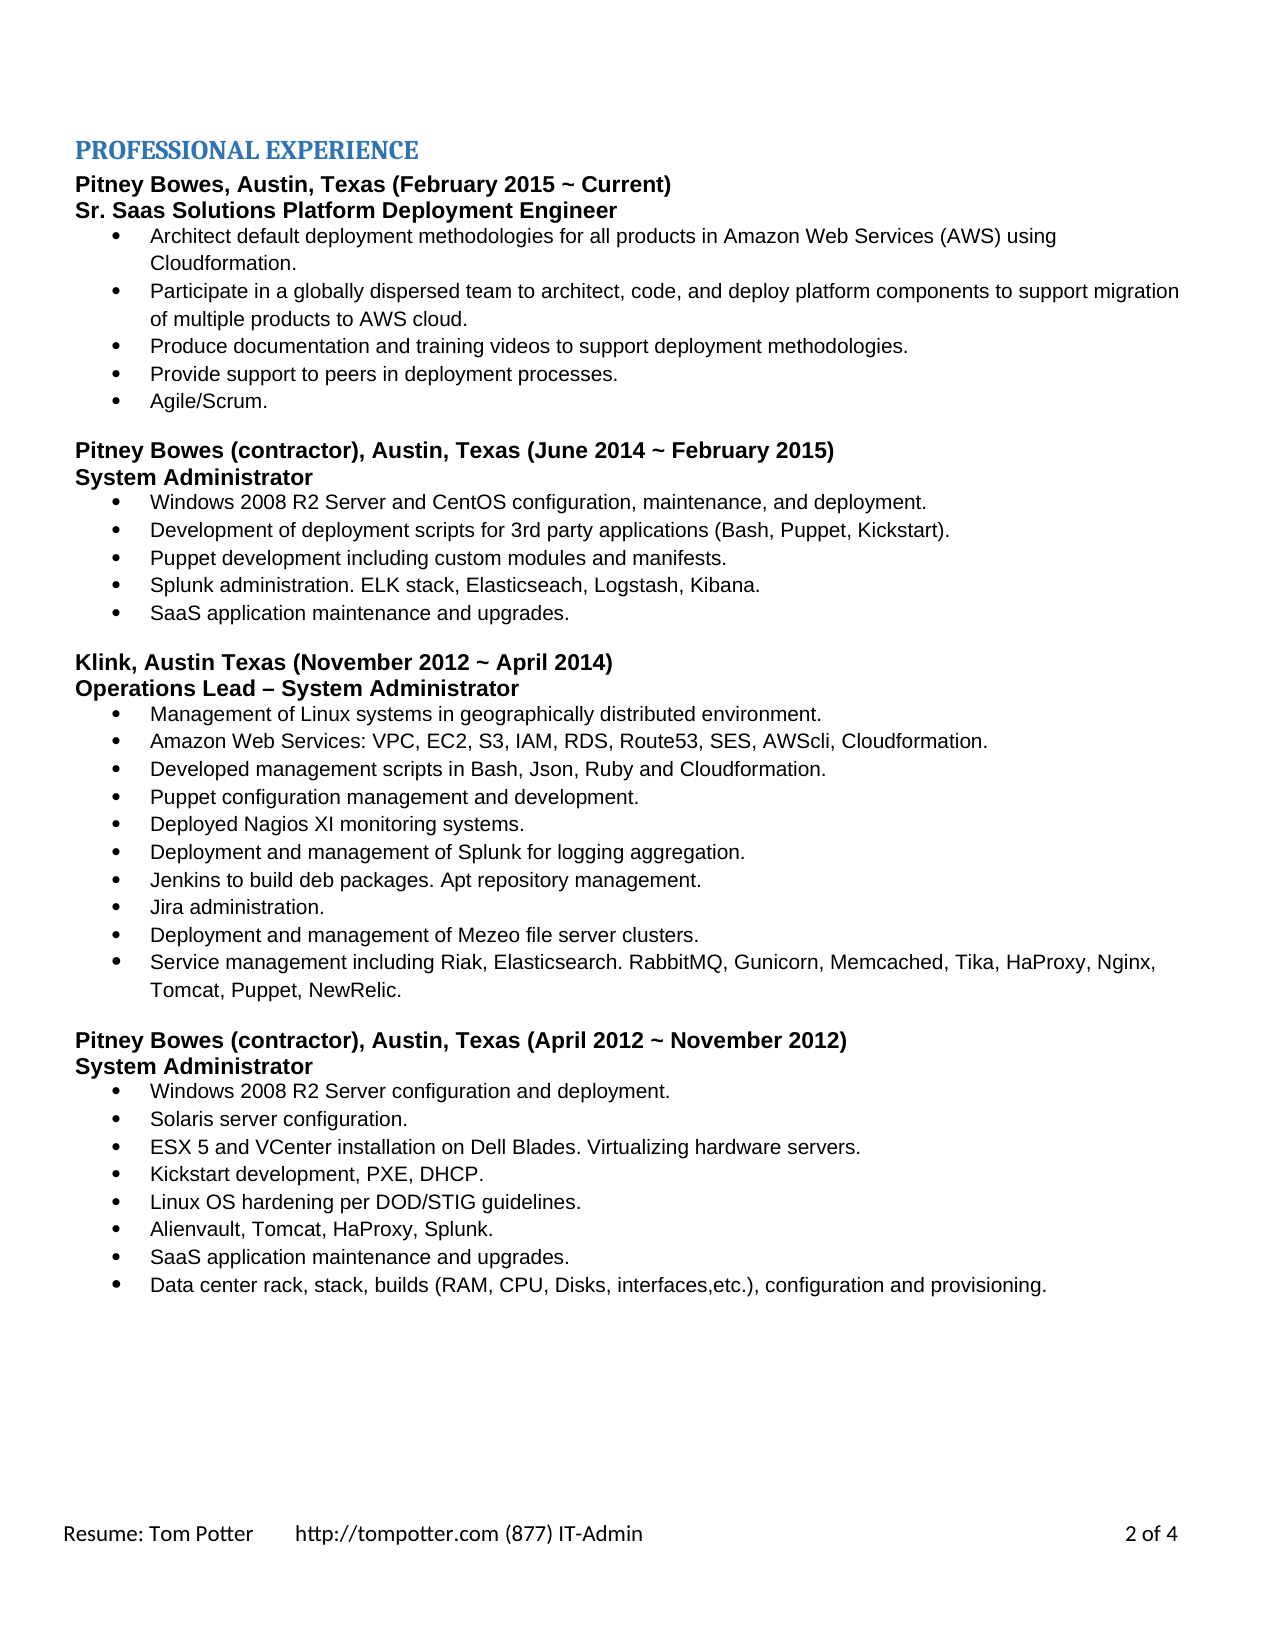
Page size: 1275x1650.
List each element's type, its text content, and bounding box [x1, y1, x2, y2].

list Kickstart development, PXE, DHCP. [112, 1162, 1200, 1186]
list Deployed Nagios XI monitoring systems. [112, 812, 1200, 836]
text System Administrator [75, 464, 1200, 490]
text Pitney Bowes (contractor), Austin, Texas (April 2012 ~ November 2012) [75, 1027, 1200, 1053]
text Pitney Bowes (contractor), Austin, Texas (June 2014 ~ February 2015) [75, 437, 1200, 464]
list SaaS application maintenance and upgrades. [112, 601, 1200, 625]
list Deployment and management of Mezeo file server clusters. [112, 923, 1200, 947]
list Data center rack, stack, builds (RAM, CPU, Disks, interfaces,etc.), configuration and provisioning. [112, 1272, 1200, 1297]
text Sr. Saas Solutions Platform Deployment Engineer [75, 197, 1200, 224]
list Architect default deployment methodologies for all products in Amazon Web Services (AWS) using Cloudformation. [112, 224, 1200, 275]
list Solaris server configuration. [112, 1107, 1200, 1131]
text Operations Lead – System Administrator [75, 675, 1200, 702]
list Agile/Scrum. [112, 389, 1200, 413]
list Windows 2008 R2 Server configuration and deployment. [112, 1079, 1200, 1103]
list ESX 5 and VCenter installation on Dell Blades. Virtualizing hardware servers. [112, 1134, 1200, 1158]
text Klink, Austin Texas (November 2012 ~ April 2014) [75, 649, 1200, 675]
list Participate in a globally dispersed team to architect, code, and deploy platform components to support migration of multiple products to AWS cloud. [112, 279, 1200, 330]
list SaaS application maintenance and upgrades. [112, 1245, 1200, 1269]
list Provide support to peers in deployment processes. [112, 361, 1200, 386]
list Jira administration. [112, 895, 1200, 919]
list Puppet configuration management and development. [112, 784, 1200, 809]
list Deployment and management of Splunk for logging aggregation. [112, 840, 1200, 864]
list Jenkins to build deb packages. Apt repository management. [112, 867, 1200, 891]
list Management of Linux systems in geographically distributed environment. [112, 702, 1200, 726]
list Amazon Web Services: VPC, EC2, S3, IAM, RDS, Route53, SES, AWScli, Cloudformation. [112, 729, 1200, 753]
list Puppet development including custom modules and manifests. [112, 545, 1200, 569]
list Splunk administration. ELK stack, Elasticseach, Logstash, Kibana. [112, 573, 1200, 597]
list Produce documentation and training videos to support deployment methodologies. [112, 334, 1200, 358]
list Developed management scripts in Bash, Json, Ruby and Cloudformation. [112, 757, 1200, 781]
text System Administrator [75, 1053, 1200, 1079]
list Linux OS hardening per DOD/STIG guidelines. [112, 1190, 1200, 1214]
list Service management including Riak, Elasticsearch. RabbitMQ, Gunicorn, Memcached, Tika, HaProxy, Nginx, Tomcat, Puppet, NewRelic. [112, 950, 1200, 1002]
list Alienvault, Tomcat, HaProxy, Splunk. [112, 1217, 1200, 1241]
list Development of deployment scripts for 3rd party applications (Bash, Puppet, Kickstart). [112, 518, 1200, 542]
text Pitney Bowes, Austin, Texas (February 2015 ~ Current) [75, 171, 1200, 197]
subtitle PROFESSIONAL EXPERIENCE [75, 135, 1200, 166]
list Windows 2008 R2 Server and CentOS configuration, maintenance, and deployment. [112, 490, 1200, 514]
